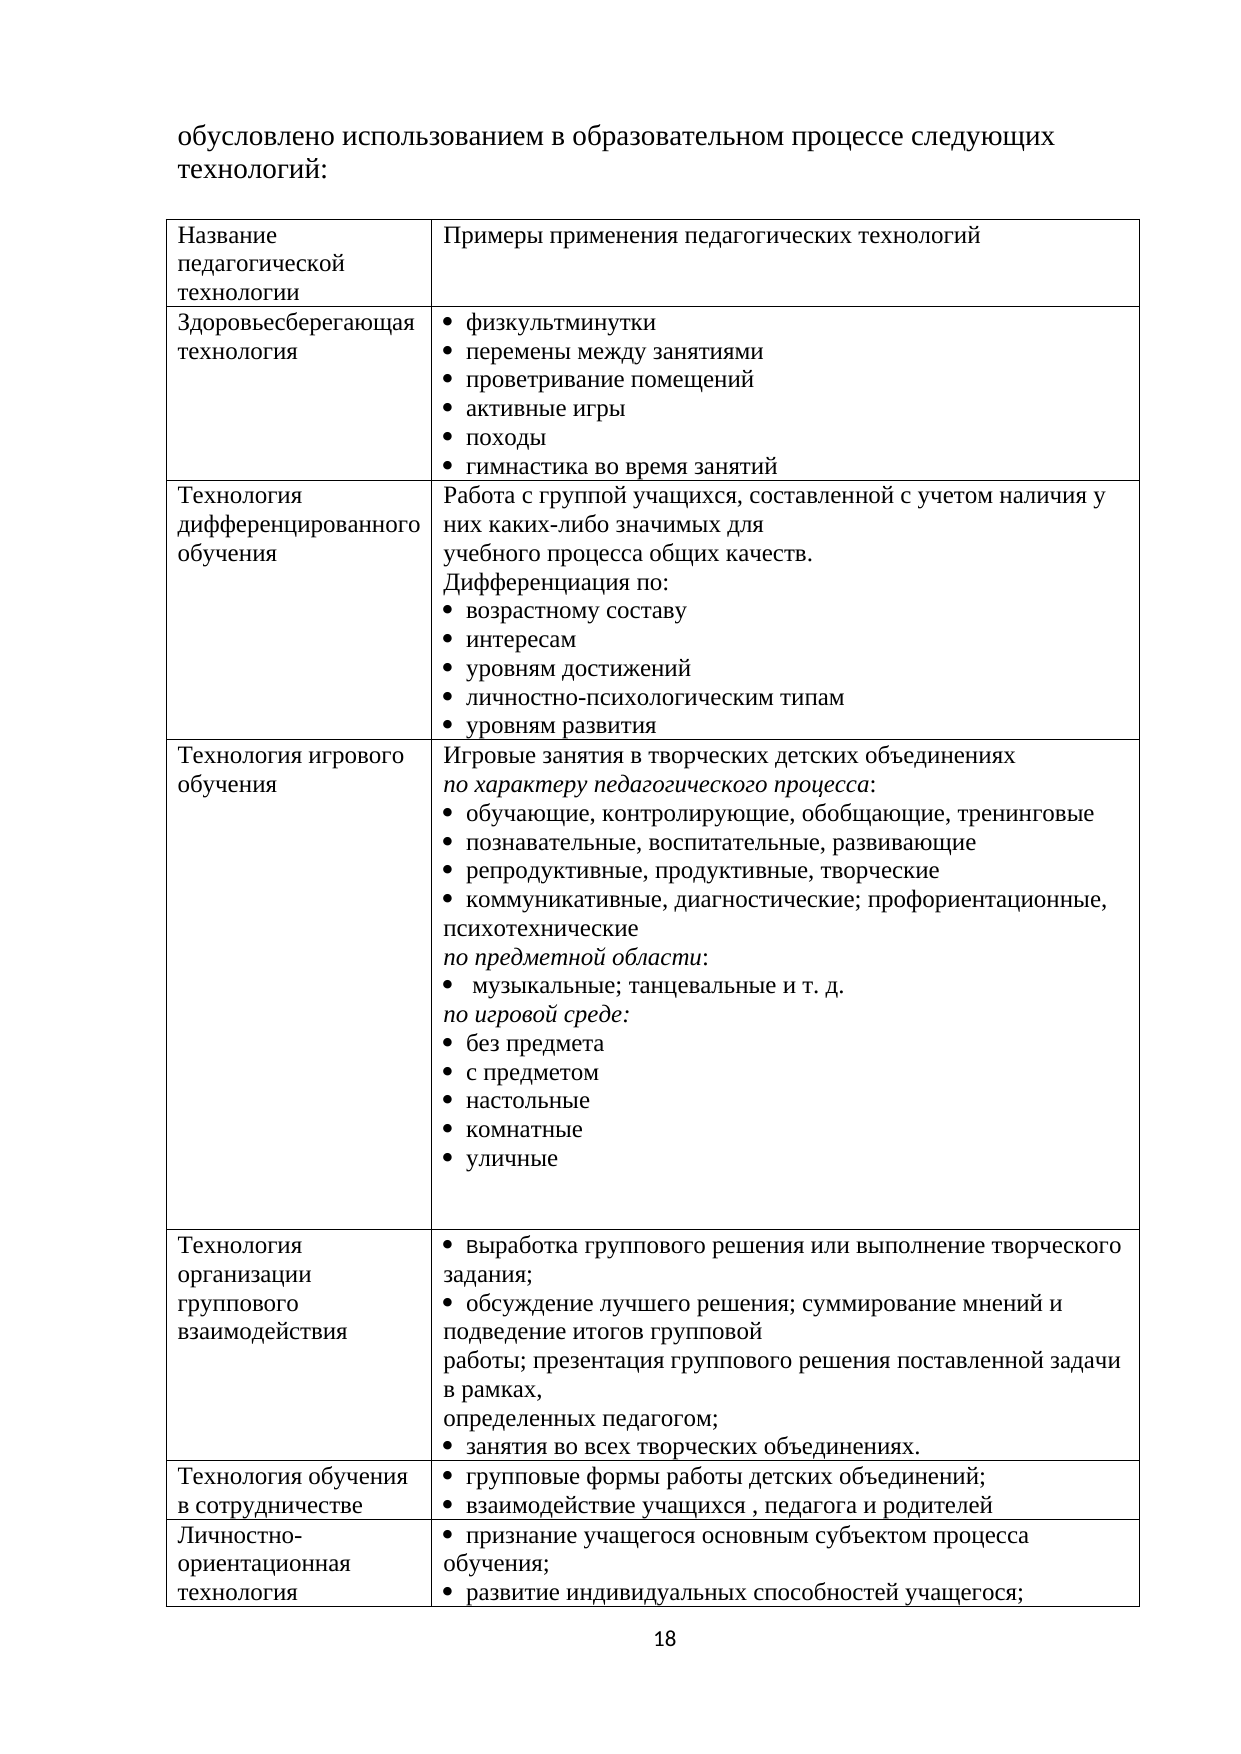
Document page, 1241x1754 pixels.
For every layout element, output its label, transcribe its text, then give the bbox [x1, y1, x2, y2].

table_cell Технология дифференцированного обучения [167, 481, 431, 739]
table_cell Технология обучения в сотрудничестве [167, 1461, 431, 1519]
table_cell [432, 1520, 1139, 1606]
table_cell Работа с группой учащихся, составленной с учетом наличия у них каких-либо значимых для учебного процесса общих качеств. Дифференциация по: возрастному составу интересам уровням достижений личностно-психологическим типам уровням развития [432, 481, 1139, 739]
text Осуществление целей образовательной программы обусловлено использованием в образовательном процессе следующих технологий: [177, 118, 1152, 185]
table_cell групповые формы работы детских объединений; взаимодействие учащихся , педагога и родителей [432, 1461, 1139, 1519]
table_header Название педагогической технологии [167, 220, 431, 306]
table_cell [167, 1520, 431, 1606]
table_cell Здоровьесберегающая технология [167, 307, 431, 479]
table_cell Технология игрового обучения [167, 740, 431, 1229]
table_cell физкультминутки перемены между занятиями проветривание помещений активные игры походы гимнастика во время занятий [432, 307, 1139, 479]
table_cell Игровые занятия в творческих детских объединениях по характеру педагогического процесса: обучающие, контролирующие, обобщающие, тренинговые познавательные, воспитательные, развивающие репродуктивные, продуктивные, творческие коммуникативные, диагностические; профориентационные, психотехнические по предметной области:  музыкальные; танцевальные и т. д. по игровой среде: без предмета с предметом настольные комнатные уличные [432, 740, 1139, 1229]
table_cell Выработка группового решения или выполнение творческого задания; обсуждение лучшего решения; суммирование мнений и подведение итогов групповой работы; презентация группового решения поставленной задачи в рамках, определенных педагогом; занятия во всех творческих объединениях. [432, 1230, 1139, 1460]
table_header Примеры применения педагогических технологий [432, 220, 1139, 306]
table_cell Технология организации группового взаимодействия [167, 1230, 431, 1460]
